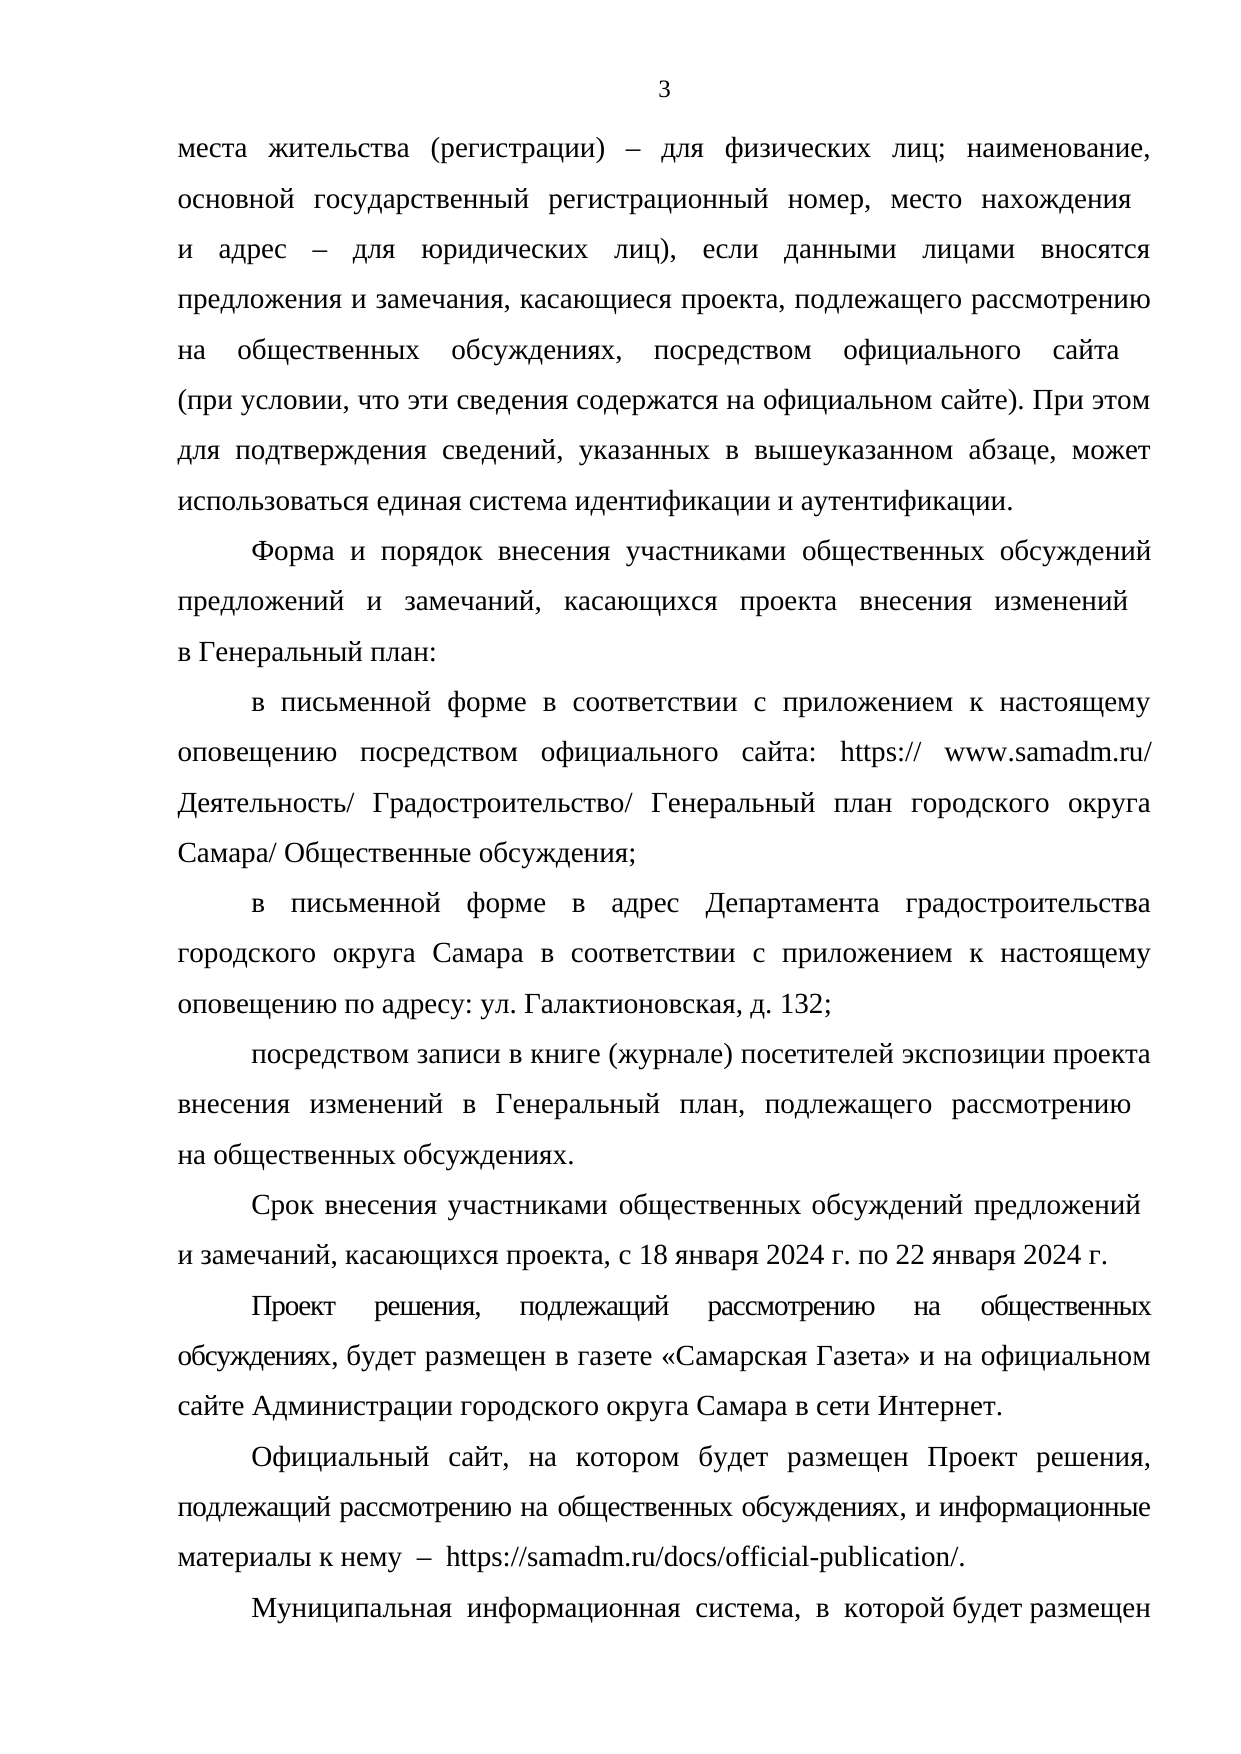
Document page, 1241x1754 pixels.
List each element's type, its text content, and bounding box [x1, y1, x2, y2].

text посредством записи в книге (журнале) посетителей экспозиции проекта внесения изменений в Генеральный план, подлежащего рассмотрению на общественных обсуждениях. [177, 1036, 1152, 1170]
text Форма и порядок внесения участниками общественных обсуждений предложений и замечаний, касающихся проекта внесения изменений в Генеральный план: [177, 533, 1152, 667]
text Официальный сайт, на котором будет размещен Проект решения, подлежащий рассмотрению на общественных обсуждениях, и информационные материалы к нему – https://samadm.ru/docs/official-publication/. [177, 1439, 1152, 1573]
text Муниципальная информационная система, в которой будет размещен [177, 1590, 1152, 1623]
text в письменной форме в соответствии с приложением к настоящему оповещению посредством официального сайта: https:// www.samadm.ru/ Деятельность/ Градостроительство/ Генеральный план городского округа Самара/ Общественные обсуждения; [177, 684, 1152, 868]
text Срок внесения участниками общественных обсуждений предложений и замечаний, касающихся проекта, с 18 января 2024 г. по 22 января 2024 г. [177, 1187, 1152, 1271]
text Проект решения, подлежащий рассмотрению на общественных обсуждениях, будет размещен в газете «Самарская Газета» и на официальном сайте Администрации городского округа Самара в сети Интернет. [177, 1288, 1152, 1422]
text в письменной форме в адрес Департамента градостроительства городского округа Самара в соответствии с приложением к настоящему оповещению по адресу: ул. Галактионовская, д. 132; [177, 885, 1152, 1019]
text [177, 131, 1152, 516]
